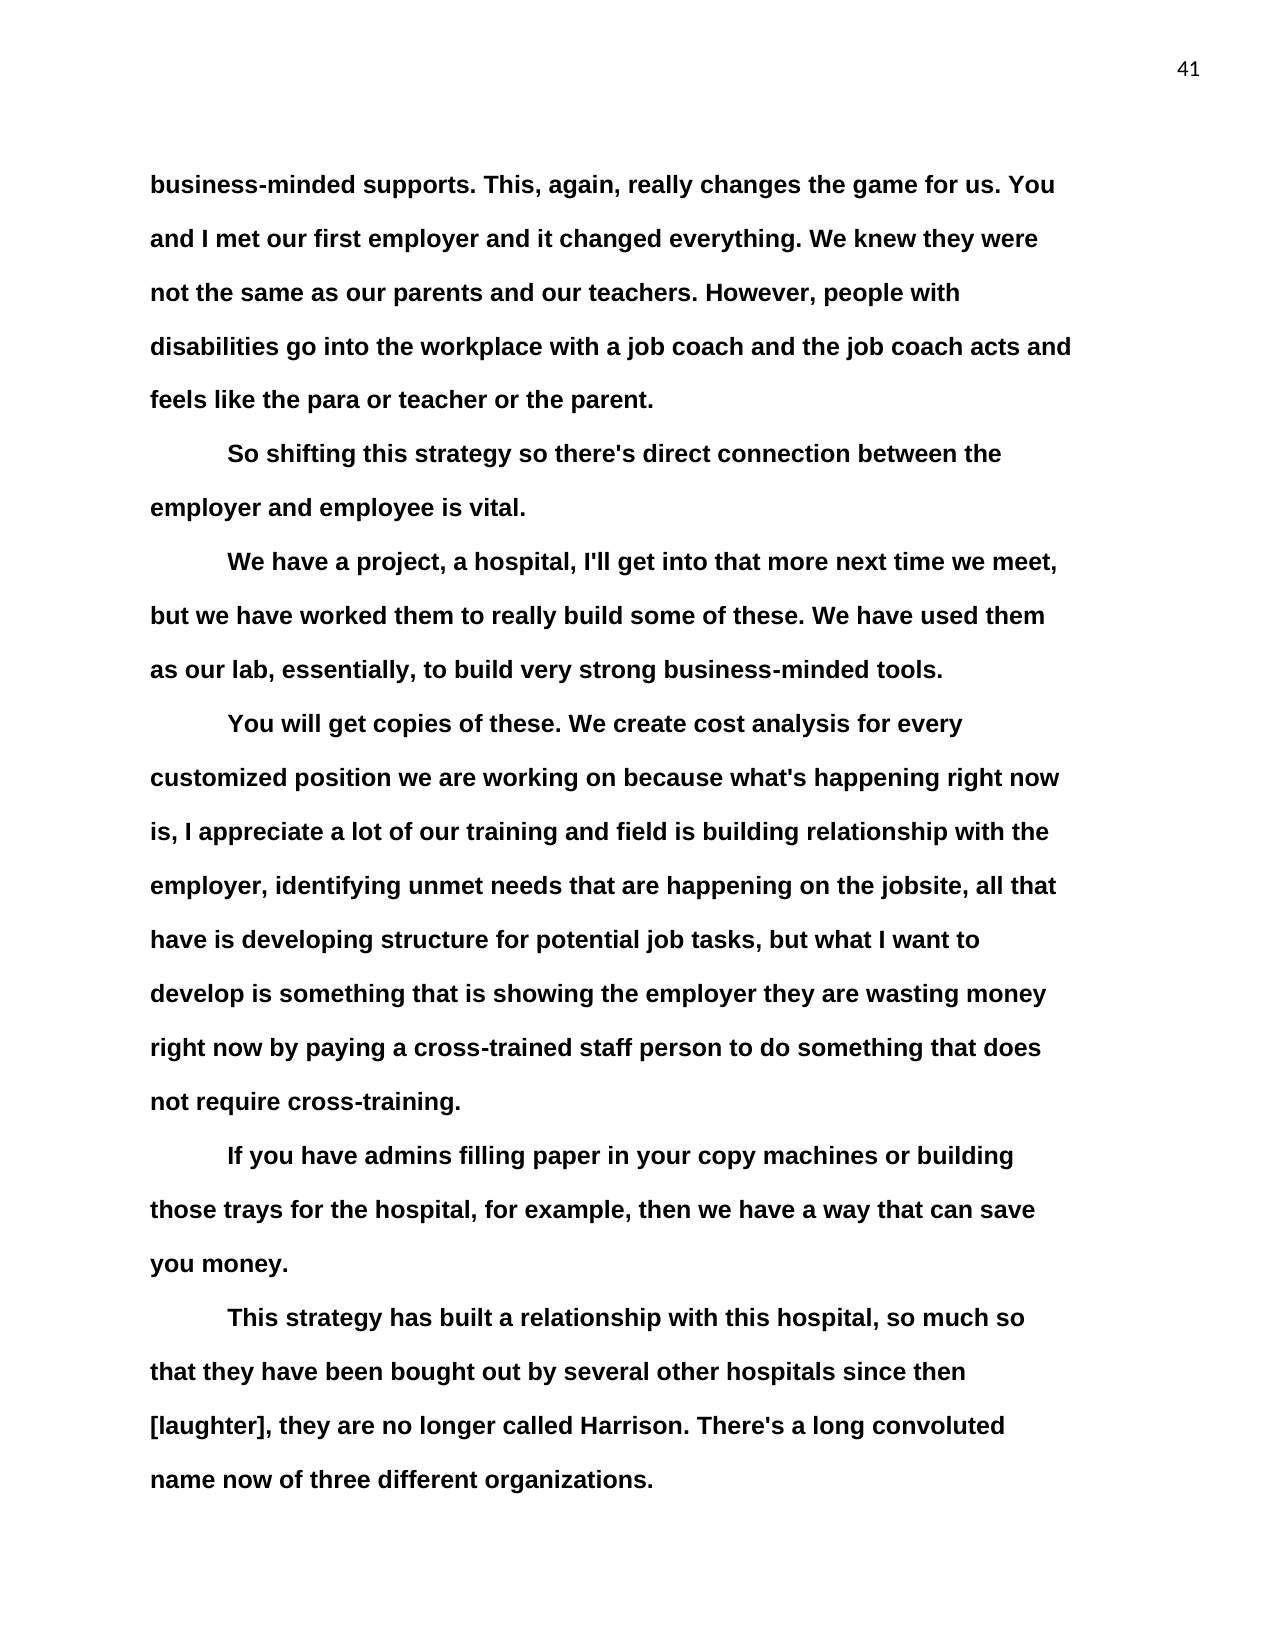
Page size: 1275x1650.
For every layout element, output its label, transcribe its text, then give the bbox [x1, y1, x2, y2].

text We have a project, a hospital, I'll get into that more next time we meet, but we have worked them to really build some of these. We have used them as our lab, essentially, to build very strong business-minded tools. [150, 528, 1078, 689]
text So shifting this strategy so there's direct connection between the employer and employee is vital. [150, 420, 1078, 528]
text You will get copies of these. We create cost analysis for every customized position we are working on because what's happening right now is, I appreciate a lot of our training and field is building relationship with the employer, identifying unmet needs that are happening on the jobsite, all that have is developing structure for potential job tasks, but what I want to develop is something that is showing the employer they are wasting money right now by paying a cross-trained staff person to do something that does not require cross-training. [150, 689, 1078, 1121]
text This strategy has built a relationship with this hospital, so much so that they have been bought out by several other hospitals since then [laughter], they are no longer called Harrison. There's a long convoluted name now of three different organizations. [150, 1283, 1078, 1499]
text If you have admins filling paper in your copy machines or building those trays for the hospital, for example, then we have a way that can save you money. [150, 1121, 1078, 1283]
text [150, 150, 1078, 420]
